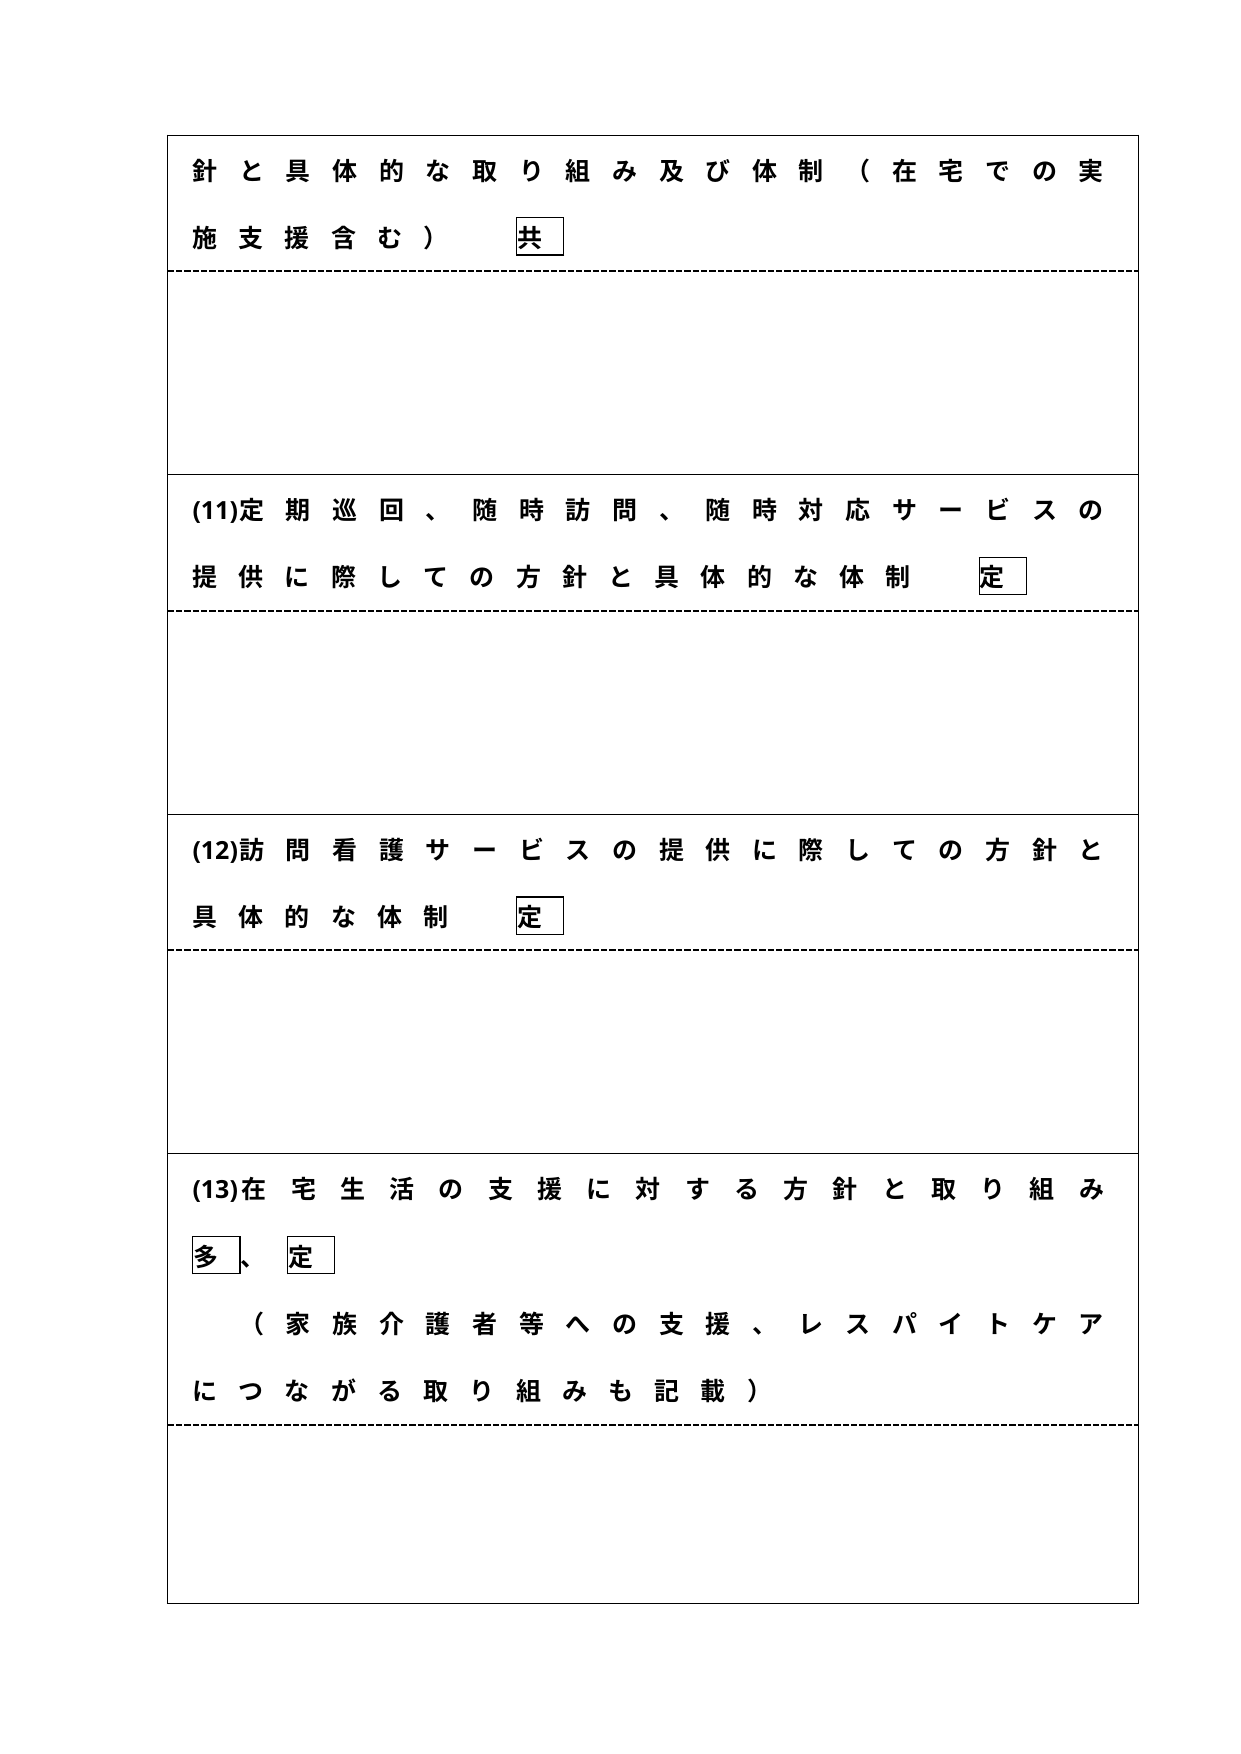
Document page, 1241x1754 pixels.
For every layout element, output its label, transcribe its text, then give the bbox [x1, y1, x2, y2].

table_cell [168, 270, 1138, 474]
table_cell [168, 610, 1138, 814]
table_cell [168, 949, 1138, 1153]
table_cell (13)在宅生活の支援に対する方針と取り組み 多、定 （家族介護者等への支援、レスパイトケアにつながる取り組みも記載） [168, 1154, 1138, 1423]
table_cell [168, 1424, 1138, 1603]
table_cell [168, 136, 1138, 270]
table_cell (11)定期巡回、随時訪問、随時対応サービスの提供に際しての方針と具体的な体制 定 [168, 475, 1138, 610]
table_cell (12)訪問看護サービスの提供に際しての方針と具体的な体制 定 [168, 815, 1138, 949]
